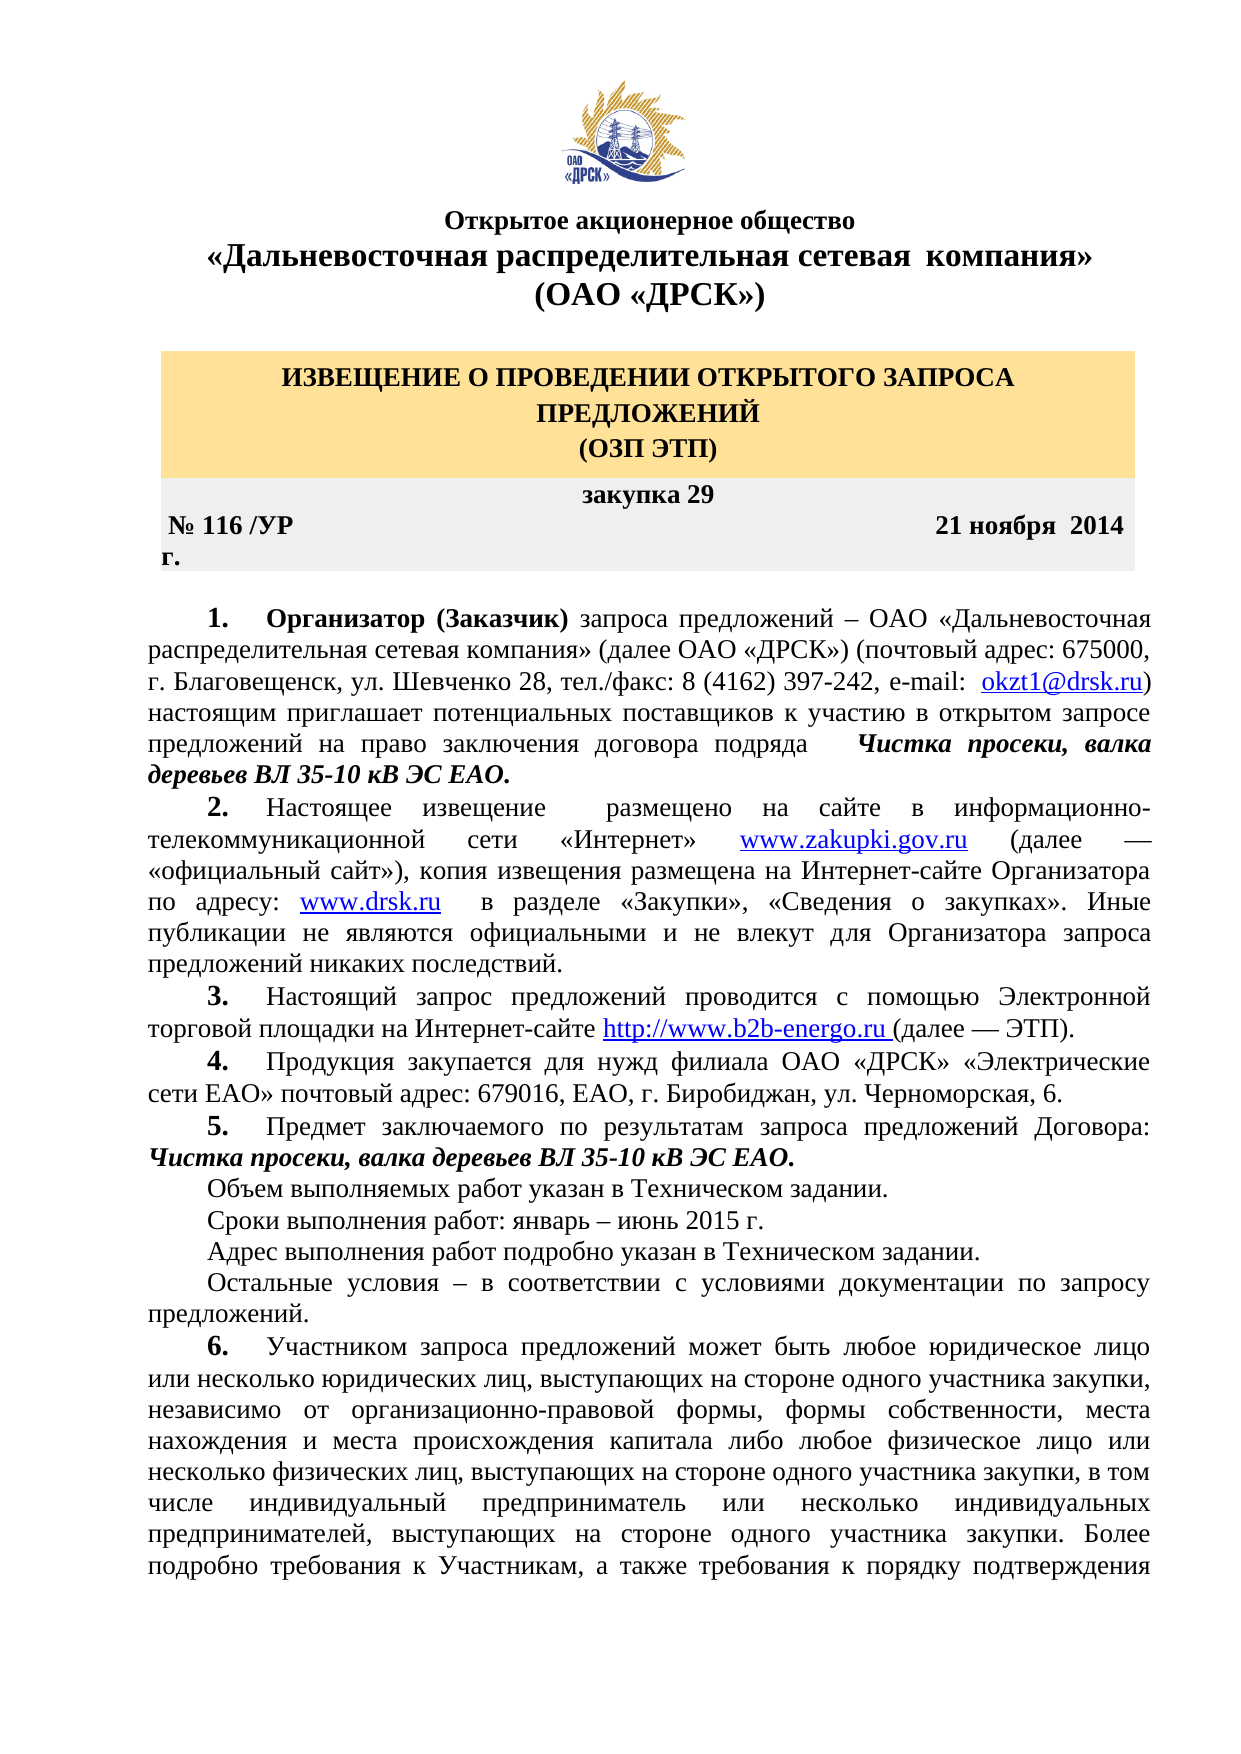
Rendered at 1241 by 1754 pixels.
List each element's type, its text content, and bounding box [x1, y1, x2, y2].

list Объем выполняемых работ указан в Техническом задании. [148, 1173, 1152, 1204]
list Сроки выполнения работ: январь – июнь 2015 г. [148, 1204, 1152, 1235]
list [148, 1328, 1152, 1580]
picture [560, 80, 686, 184]
table_cell закупка 29 [161, 478, 1135, 509]
list Продукция закупается для нужд филиала ОАО «ДРСК» «Электрические сети ЕАО» почтовый адрес: 679016, ЕАО, г. Биробиджан, ул. Черноморская, 6. [148, 1043, 1152, 1108]
list Настоящий запрос предложений проводится с помощью Электронной торговой площадки на Интернет-сайте http://www.b2b-energo.ru (далее — ЭТП). [148, 978, 1152, 1043]
table_header ИЗВЕЩЕНИЕ О ПРОВЕДЕНИИ ОТКРЫТОГО ЗАПРОСА ПРЕДЛОЖЕНИЙ (ОЗП ЭТП) [161, 351, 1135, 478]
table_cell № 116 /УР 21 ноября 2014 г. [161, 509, 1135, 571]
text «Дальневосточная распределительная сетевая компания» [148, 236, 1152, 274]
list Остальные условия – в соответствии с условиями документации по запросу предложений. [148, 1266, 1152, 1328]
text Открытое акционерное общество [148, 204, 1152, 236]
list Предмет заключаемого по результатам запроса предложений Договора: Чистка просеки, валка деревьев ВЛ 35-10 кВ ЭС ЕАО. [148, 1108, 1152, 1173]
list Адрес выполнения работ подробно указан в Техническом задании. [148, 1235, 1152, 1266]
text (ОАО «ДРСК») [148, 274, 1152, 312]
list Настоящее извещение размещено на сайте в информационно-телекоммуникационной сети «Интернет» www.zakupki.gov.ru (далее — «официальный сайт»), копия извещения размещена на Интернет-сайте Организатора по адресу: www.drsk.ru в разделе «Закупки», «Сведения о закупках». Иные публикации не являются официальными и не влекут для Организатора запроса предложений никаких последствий. [148, 789, 1152, 978]
list Организатор (Заказчик) запроса предложений – ОАО «Дальневосточная распределительная сетевая компания» (далее ОАО «ДРСК») (почтовый адрес: 675000, г. Благовещенск, ул. Шевченко 28, тел./факс: 8 (4162) 397-242, e-mail: okzt1@drsk.ru) настоящим приглашает потенциальных поставщиков к участию в открытом запросе предложений на право заключения договора подряда Чистка просеки, валка деревьев ВЛ 35-10 кВ ЭС ЕАО. [148, 600, 1152, 789]
